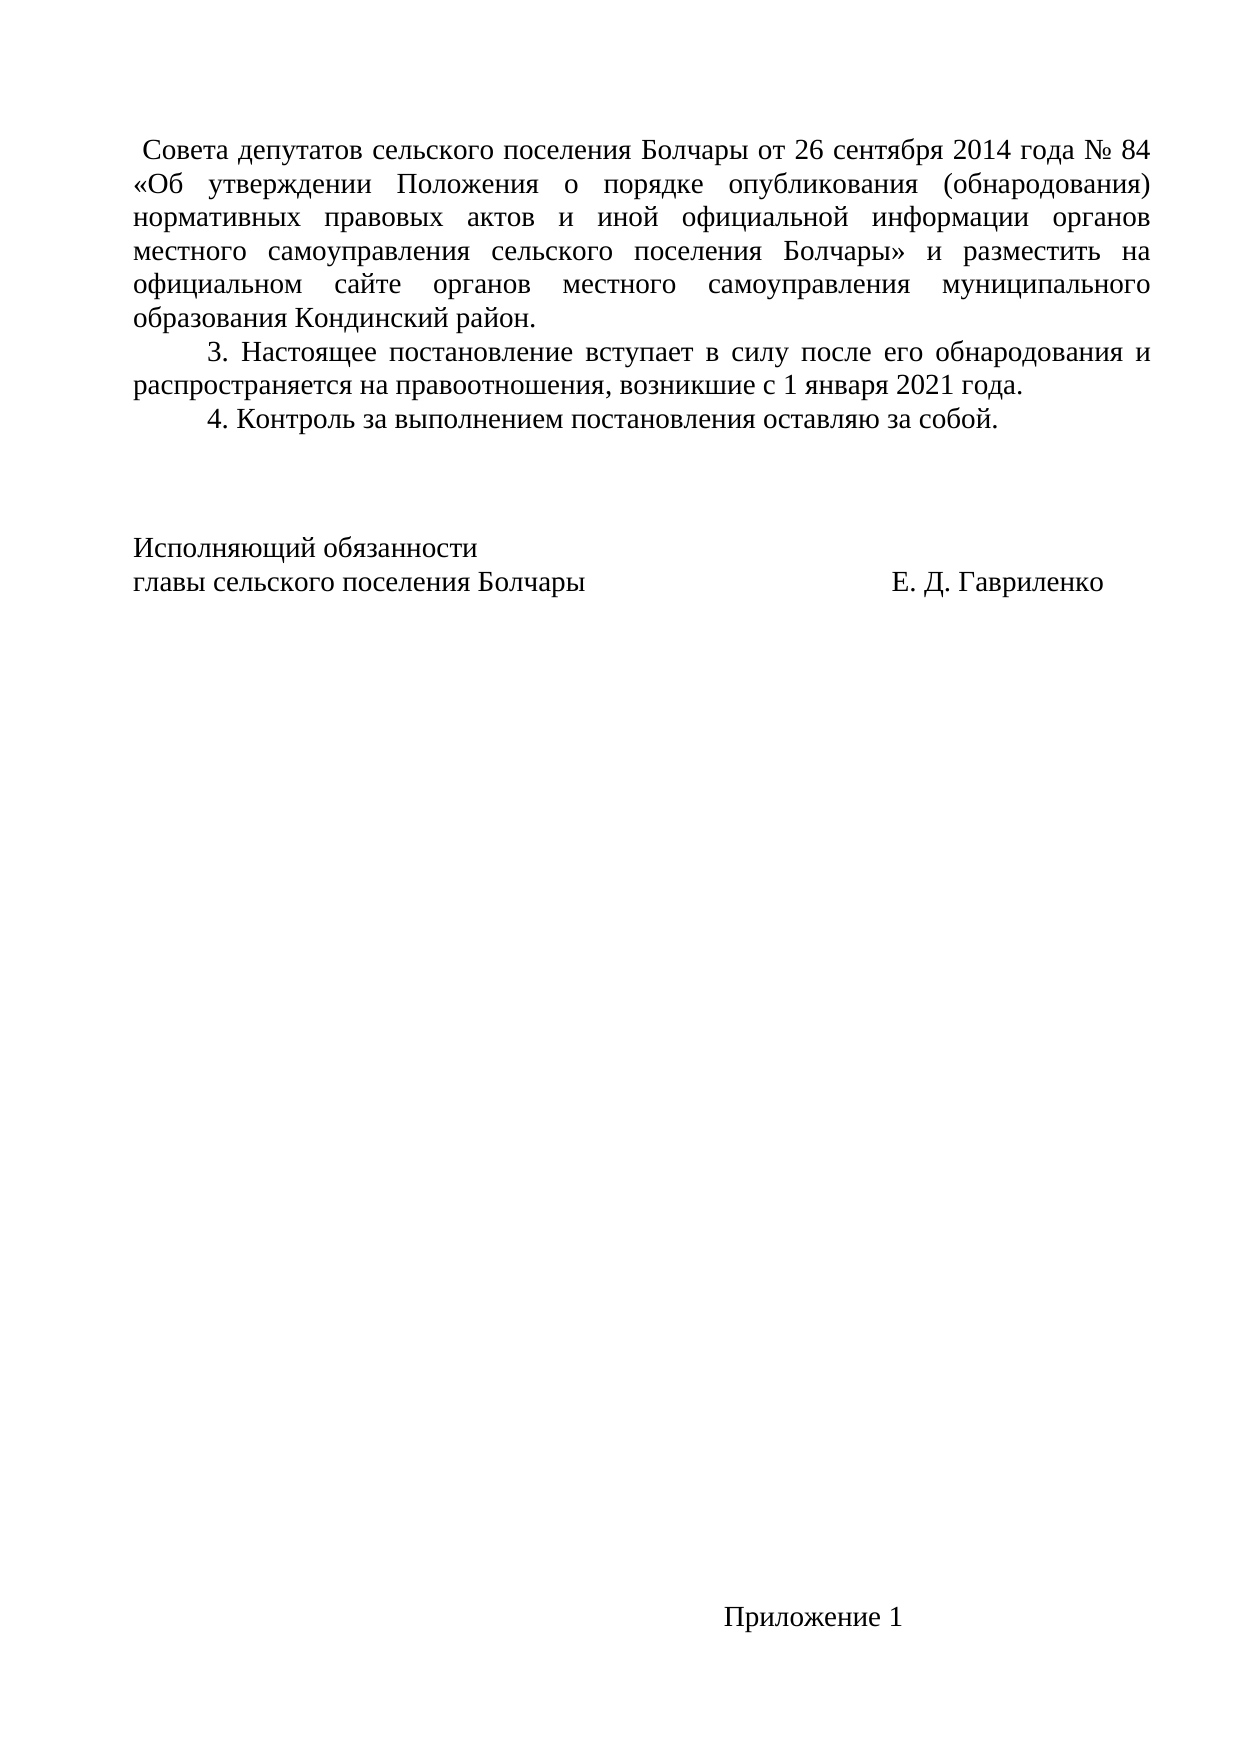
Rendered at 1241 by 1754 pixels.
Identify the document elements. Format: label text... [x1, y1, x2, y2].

text 3. Настоящее постановление вступает в силу после его обнародования и распространяется на правоотношения, возникшие с 1 января 2021 года. [133, 334, 1151, 401]
text Исполняющий обязанности [133, 530, 1151, 564]
title Приложение 1 [723, 1599, 1151, 1632]
text 4. Контроль за выполнением постановления оставляю за собой. [133, 401, 1151, 434]
text Совета депутатов сельского поселения Болчары от 26 сентября 2014 года № 84 «Об утверждении Положения о порядке опубликования (обнародования) нормативных правовых актов и иной официальной информации органов местного самоуправления сельского поселения Болчары» и разместить на официальном сайте органов местного самоуправления муниципального образования Кондинский район. [133, 132, 1151, 334]
text главы сельского поселения Болчары Е. Д. Гавриленко [133, 564, 1151, 597]
